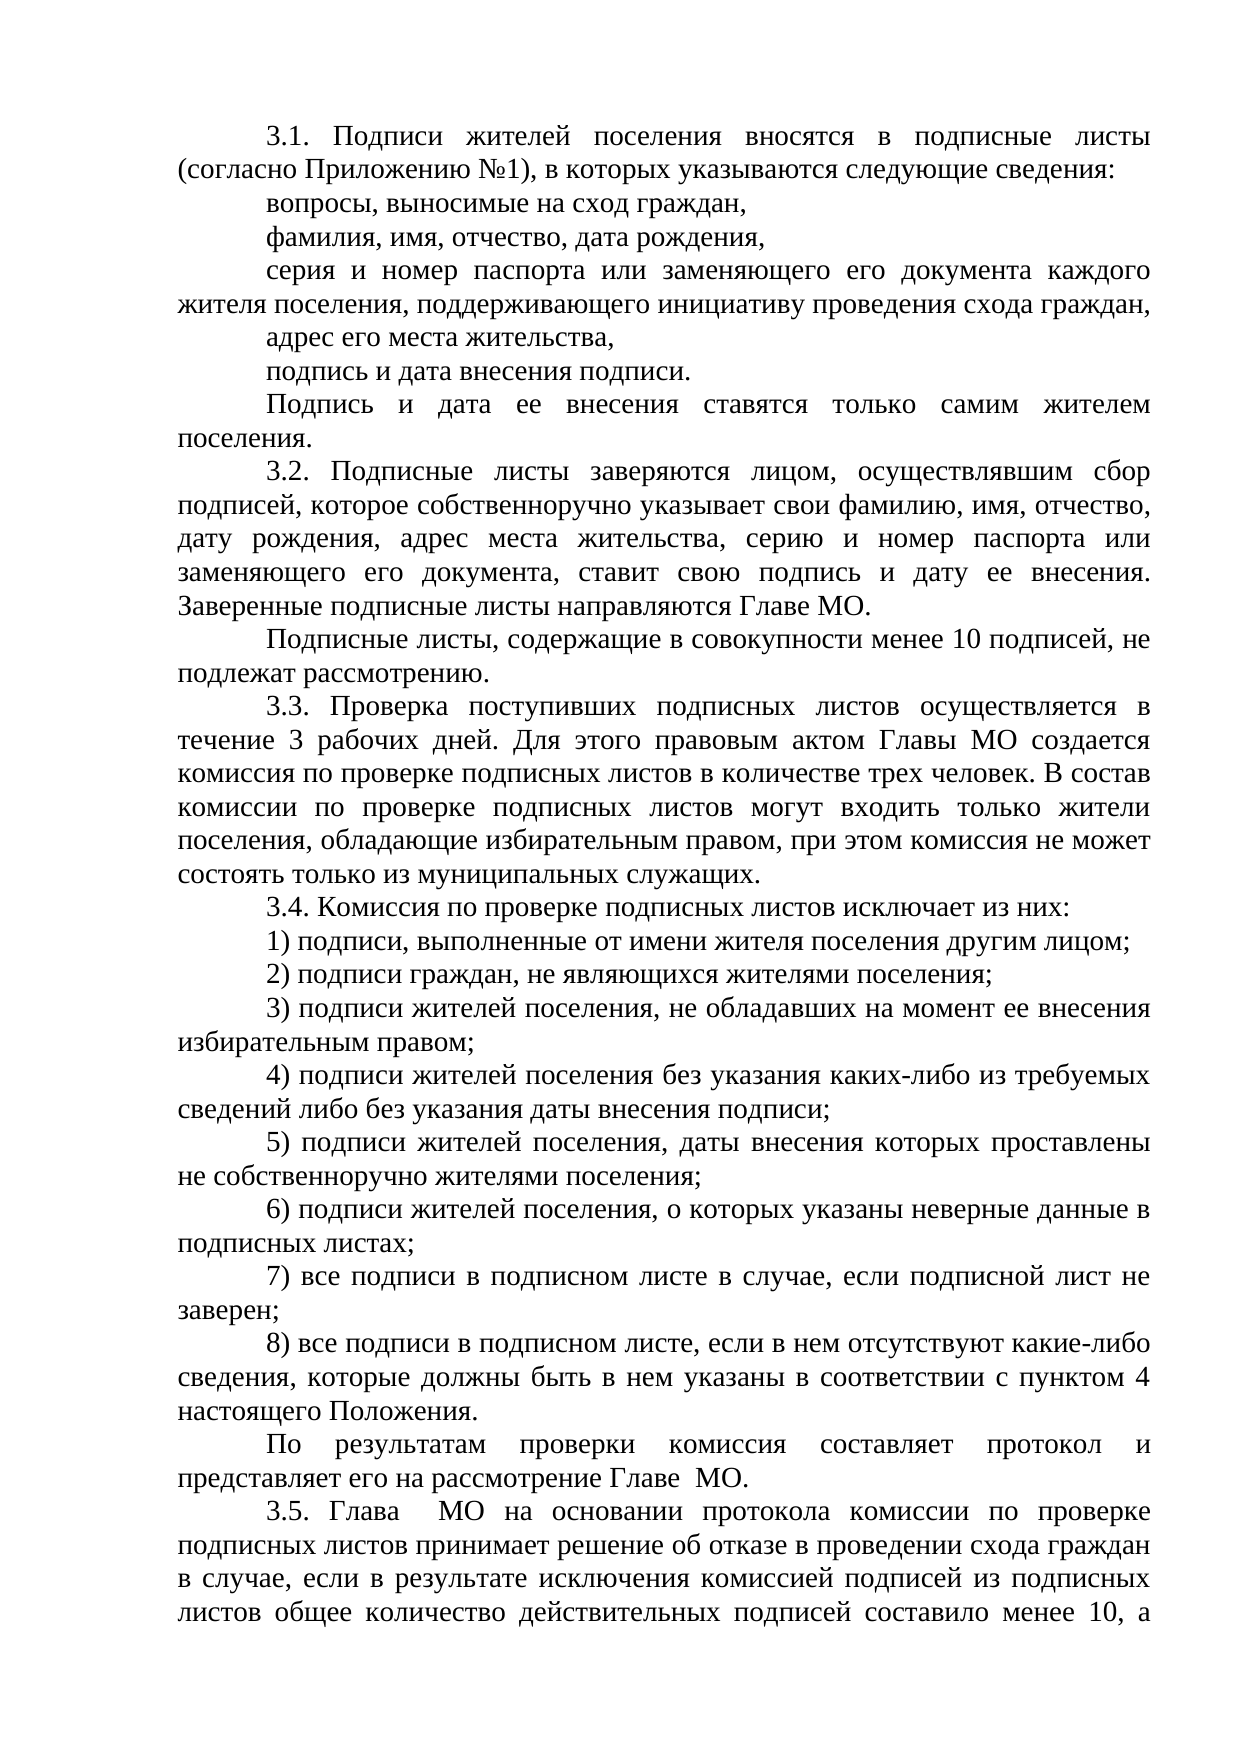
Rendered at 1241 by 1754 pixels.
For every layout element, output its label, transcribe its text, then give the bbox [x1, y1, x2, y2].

text 3.4. Комиссия по проверке подписных листов исключает из них: [177, 889, 1152, 923]
text 5) подписи жителей поселения, даты внесения которых проставлены не собственноручно жителями поселения; [177, 1124, 1152, 1191]
text 7) все подписи в подписном листе в случае, если подписной лист не заверен; [177, 1258, 1152, 1326]
text фамилия, имя, отчество, дата рождения, [177, 219, 1152, 252]
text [177, 1493, 1152, 1627]
text подпись и дата внесения подписи. [177, 353, 1152, 386]
text 3.2. Подписные листы заверяются лицом, осуществлявшим сбор подписей, которое собственноручно указывает свои фамилию, имя, отчество, дату рождения, адрес места жительства, серию и номер паспорта или заменяющего его документа, ставит свою подпись и дату ее внесения. Заверенные подписные листы направляются Главе МО. [177, 453, 1152, 621]
text Подпись и дата ее внесения ставятся только самим жителем поселения. [177, 386, 1152, 453]
text 3.1. Подписи жителей поселения вносятся в подписные листы (согласно Приложению №1), в которых указываются следующие сведения: [177, 118, 1152, 185]
text 8) все подписи в подписном листе, если в нем отсутствуют какие-либо сведения, которые должны быть в нем указаны в соответствии с пунктом 4 настоящего Положения. [177, 1326, 1152, 1426]
text серия и номер паспорта или заменяющего его документа каждого жителя поселения, поддерживающего инициативу проведения схода граждан, [177, 252, 1152, 319]
text 3) подписи жителей поселения, не обладавших на момент ее внесения избирательным правом; [177, 990, 1152, 1057]
text 3.3. Проверка поступивших подписных листов осуществляется в течение 3 рабочих дней. Для этого правовым актом Главы МО создается комиссия по проверке подписных листов в количестве трех человек. В состав комиссии по проверке подписных листов могут входить только жители поселения, обладающие избирательным правом, при этом комиссия не может состоять только из муниципальных служащих. [177, 688, 1152, 889]
text Подписные листы, содержащие в совокупности менее 10 подписей, не подлежат рассмотрению. [177, 621, 1152, 688]
text вопросы, выносимые на сход граждан, [177, 185, 1152, 219]
text 4) подписи жителей поселения без указания каких-либо из требуемых сведений либо без указания даты внесения подписи; [177, 1057, 1152, 1124]
text адрес его места жительства, [177, 319, 1152, 353]
text 2) подписи граждан, не являющихся жителями поселения; [177, 957, 1152, 990]
text По результатам проверки комиссия составляет протокол и представляет его на рассмотрение Главе МО. [177, 1426, 1152, 1493]
text 1) подписи, выполненные от имени жителя поселения другим лицом; [177, 923, 1152, 957]
text 6) подписи жителей поселения, о которых указаны неверные данные в подписных листах; [177, 1191, 1152, 1258]
